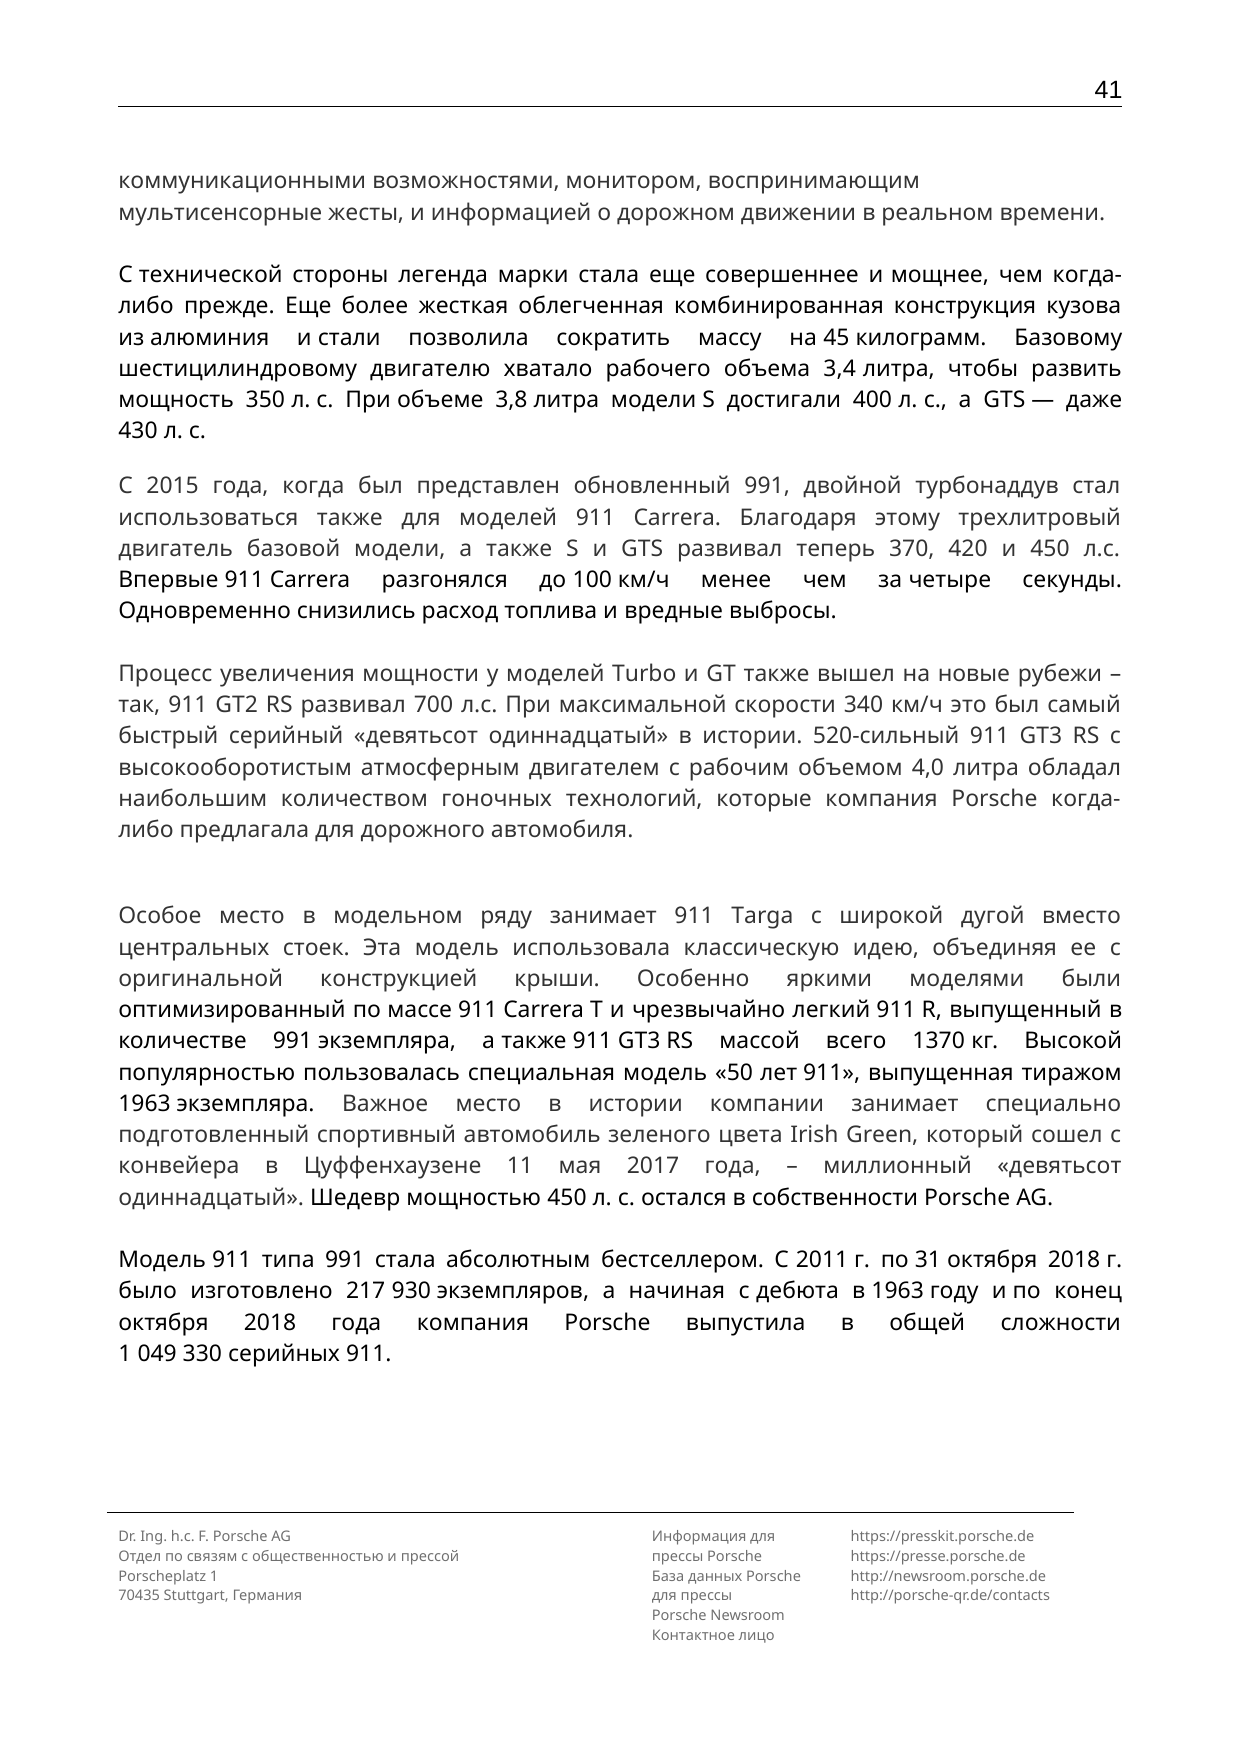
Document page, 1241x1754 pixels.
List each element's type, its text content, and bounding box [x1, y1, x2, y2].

text Процесс увеличения мощности у моделей Turbo и GT также вышел на новые рубежи – так, 911 GT2 RS развивал 700 л.с. При максимальной скорости 340 км/ч это был самый быстрый серийный «девятьсот одиннадцатый» в истории. 520-сильный 911 GT3 RS с высокооборотистым атмосферным двигателем с рабочим объемом 4,0 литра обладал наибольшим количеством гоночных технологий, которые компания Porsche когда-либо предлагала для дорожного автомобиля. [118, 657, 1122, 844]
text С 2015 года, когда был представлен обновленный 991, двойной турбонаддув стал использоваться также для моделей 911 Carrera. Благодаря этому трехлитровый двигатель базовой модели, а также S и GTS развивал теперь 370, 420 и 450 л.с. Впервые 911 Carrera разгонялся до 100 км/ч менее чем за четыре секунды. Одновременно снизились расход топлива и вредные выбросы. [118, 469, 1122, 626]
text С технической стороны легенда марки стала еще совершеннее и мощнее, чем когда-либо прежде. Еще более жесткая облегченная комбинированная конструкция кузова из алюминия и стали позволила сократить массу на 45 килограмм. Базовому шестицилиндровому двигателю хватало рабочего объема 3,4 литра, чтобы развить мощность 350 л. с. При объеме 3,8 литра модели S достигали 400 л. с., а GTS — даже 430 л. с. [118, 258, 1122, 446]
text Модель 911 типа 991 стала абсолютным бестселлером. С 2011 г. по 31 октября 2018 г. было изготовлено 217 930 экземпляров, а начиная с дебюта в 1963 году и по конец октября 2018 года компания Porsche выпустила в общей сложности 1 049 330 серийных 911. [118, 1243, 1122, 1368]
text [118, 164, 1122, 227]
text Особое место в модельном ряду занимает 911 Targa с широкой дугой вместо центральных стоек. Эта модель использовала классическую идею, объединяя ее с оригинальной конструкцией крыши. Особенно яркими моделями были оптимизированный по массе 911 Carrera T и чрезвычайно легкий 911 R, выпущенный в количестве 991 экземпляра, а также 911 GT3 RS массой всего 1370 кг. Высокой популярностью пользовалась специальная модель «50 лет 911», выпущенная тиражом 1963 экземпляра. Важное место в истории компании занимает специально подготовленный спортивный автомобиль зеленого цвета Irish Green, который сошел с конвейера в Цуффенхаузене 11 мая 2017 года, – миллионный «девятьсот одиннадцатый». Шедевр мощностью 450 л. с. остался в собственности Porsche AG. [118, 899, 1122, 1212]
